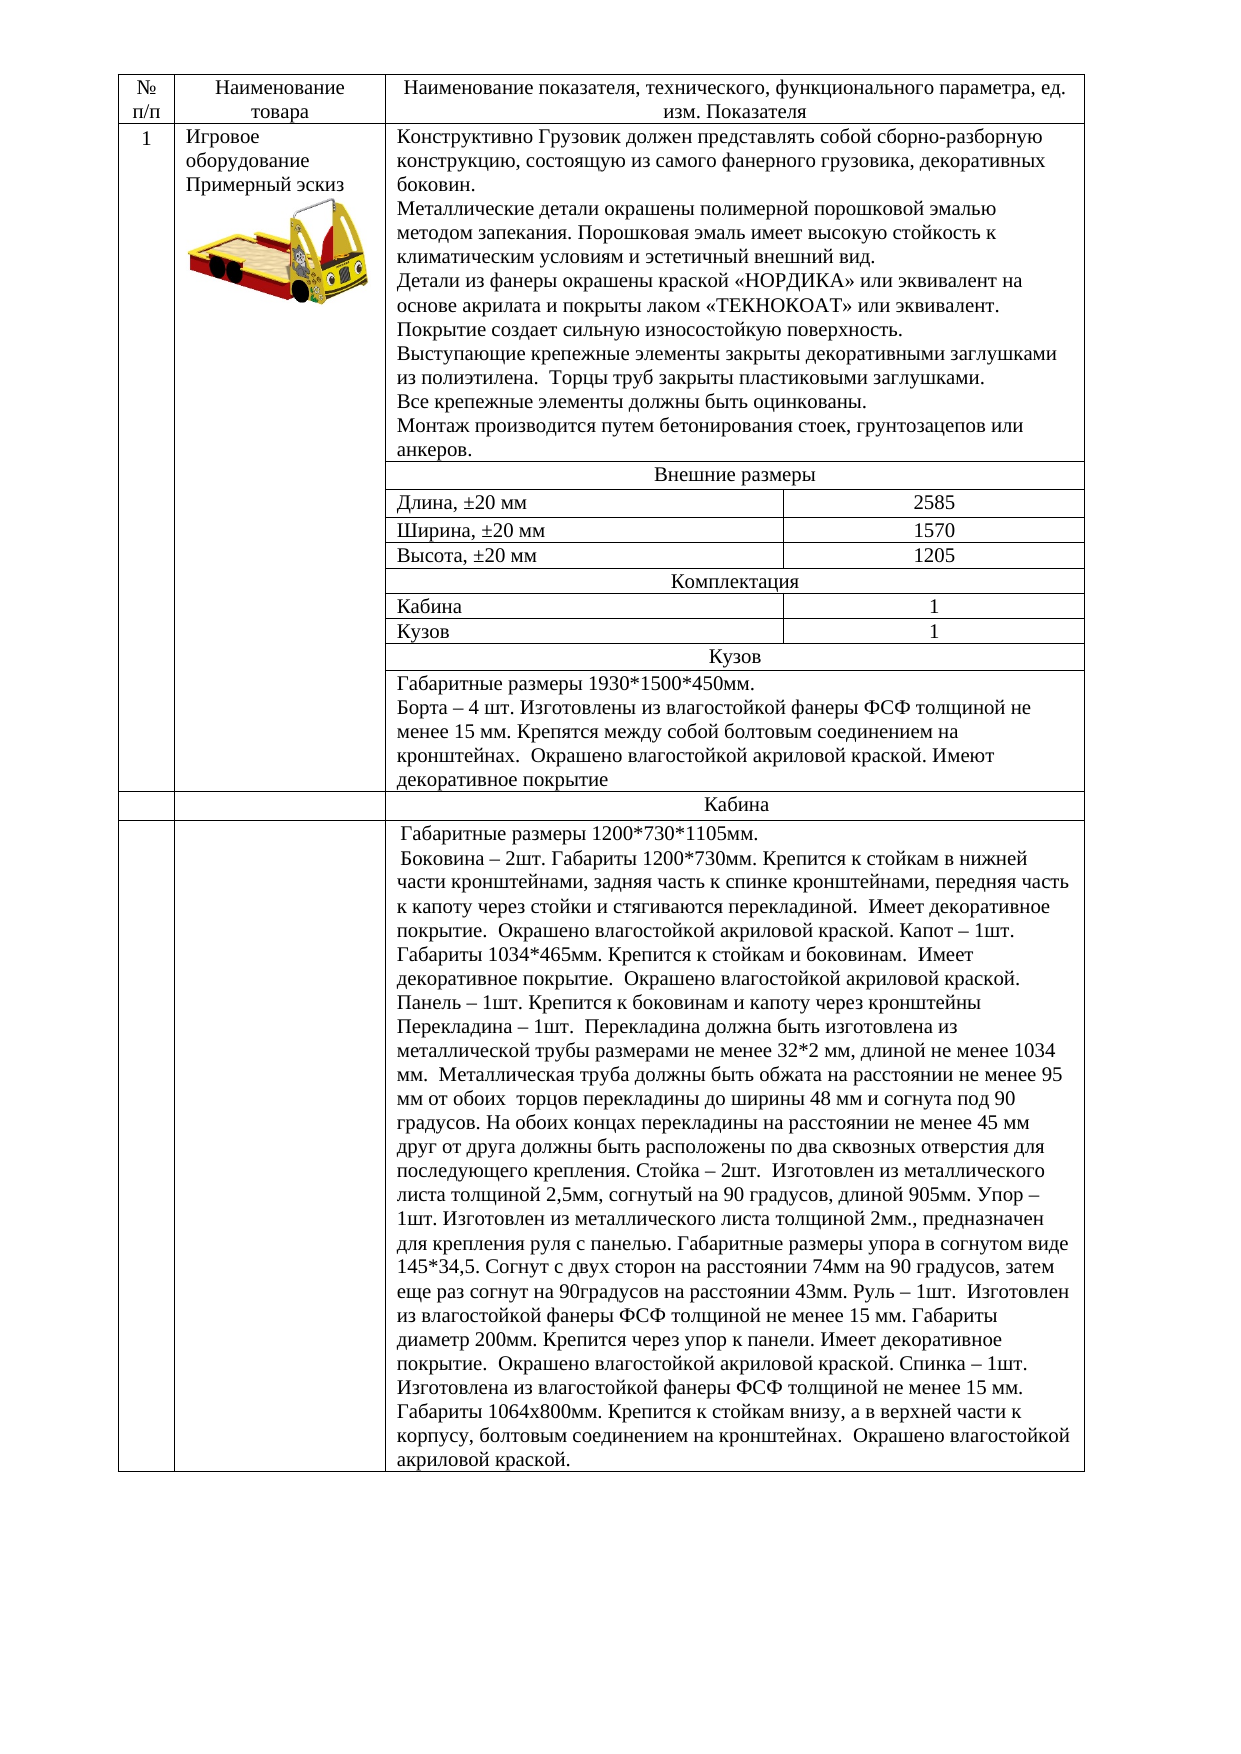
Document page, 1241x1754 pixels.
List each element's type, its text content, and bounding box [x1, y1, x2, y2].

table_cell Длина, ±20 мм [386, 490, 783, 517]
table_cell Внешние размеры [386, 462, 1084, 489]
table_cell [175, 792, 385, 820]
table_cell Кабина [386, 594, 783, 618]
picture [185, 196, 371, 307]
table_header № п/п [119, 75, 174, 123]
table_cell 1 [784, 619, 1084, 643]
table_cell Комплектация [386, 569, 1084, 593]
table_cell 1 [784, 594, 1084, 618]
table_cell Высота, ±20 мм [386, 543, 783, 568]
table_cell [119, 821, 174, 1471]
table_cell [119, 792, 174, 820]
table_header Наименование показателя, технического, функционального параметра, ед. изм. Показателя [386, 75, 1084, 123]
table_cell Габаритные размеры 1930*1500*450мм. Борта – 4 шт. Изготовлены из влагостойкой фанеры ФСФ толщиной не менее 15 мм. Крепятся между собой болтовым соединением на кронштейнах. Окрашено влагостойкой акриловой краской. Имеют декоративное покрытие [386, 671, 1084, 791]
table_cell 1570 [784, 518, 1084, 542]
table_cell Ширина, ±20 мм [386, 518, 783, 542]
table_cell 1 [119, 124, 174, 791]
table_cell Кузов [386, 619, 783, 643]
table_cell 1205 [784, 543, 1084, 568]
table_cell Игровое оборудование Примерный эскиз [175, 124, 385, 791]
table_cell Конструктивно Грузовик должен представлять собой сборно-разборную конструкцию, состоящую из самого фанерного грузовика, декоративных боковин. Металлические детали окрашены полимерной порошковой эмалью методом запекания. Порошковая эмаль имеет высокую стойкость к климатическим условиям и эстетичный внешний вид. Детали из фанеры окрашены краской «НОРДИКА» или эквивалент на основе акрилата и покрыты лаком «ТЕКНОКОАТ» или эквивалент. Покрытие создает сильную износостойкую поверхность. Выступающие крепежные элементы закрыты декоративными заглушками из полиэтилена. Торцы труб закрыты пластиковыми заглушками. Все крепежные элементы должны быть оцинкованы. Монтаж производится путем бетонирования стоек, грунтозацепов или анкеров. [386, 124, 1084, 461]
table_cell [175, 821, 385, 1471]
table_header Наименование товара [175, 75, 385, 123]
table_cell Кузов [386, 644, 1084, 670]
table_cell Кабина [386, 792, 1084, 820]
table_cell 2585 [784, 490, 1084, 517]
table_cell Габаритные размеры 1200*730*1105мм. Боковина – 2шт. Габариты 1200*730мм. Крепится к стойкам в нижней части кронштейнами, задняя часть к спинке кронштейнами, передняя часть к капоту через стойки и стягиваются перекладиной. Имеет декоративное покрытие. Окрашено влагостойкой акриловой краской. Капот – 1шт. Габариты 1034*465мм. Крепится к стойкам и боковинам. Имеет декоративное покрытие. Окрашено влагостойкой акриловой краской. Панель – 1шт. Крепится к боковинам и капоту через кронштейны Перекладина – 1шт. Перекладина должна быть изготовлена из металлической трубы размерами не менее 32*2 мм, длиной не менее 1034 мм. Металлическая труба должны быть обжата на расстоянии не менее 95 мм от обоих торцов перекладины до ширины 48 мм и согнута под 90 градусов. На обоих концах перекладины на расстоянии не менее 45 мм друг от друга должны быть расположены по два сквозных отверстия для последующего крепления. Стойка – 2шт. Изготовлен из металлического листа толщиной 2,5мм, согнутый на 90 градусов, длиной 905мм. Упор – 1шт. Изготовлен из металлического листа толщиной 2мм., предназначен для крепления руля с панелью. Габаритные размеры упора в согнутом виде 145*34,5. Согнут с двух сторон на расстоянии 74мм на 90 градусов, затем еще раз согнут на 90градусов на расстоянии 43мм. Руль – 1шт. Изготовлен из влагостойкой фанеры ФСФ толщиной не менее 15 мм. Габариты диаметр 200мм. Крепится через упор к панели. Имеет декоративное покрытие. Окрашено влагостойкой акриловой краской. Спинка – 1шт. Изготовлена из влагостойкой фанеры ФСФ толщиной не менее 15 мм. Габариты 1064х800мм. Крепится к стойкам внизу, а в верхней части к корпусу, болтовым соединением на кронштейнах. Окрашено влагостойкой акриловой краской. [386, 821, 1084, 1471]
